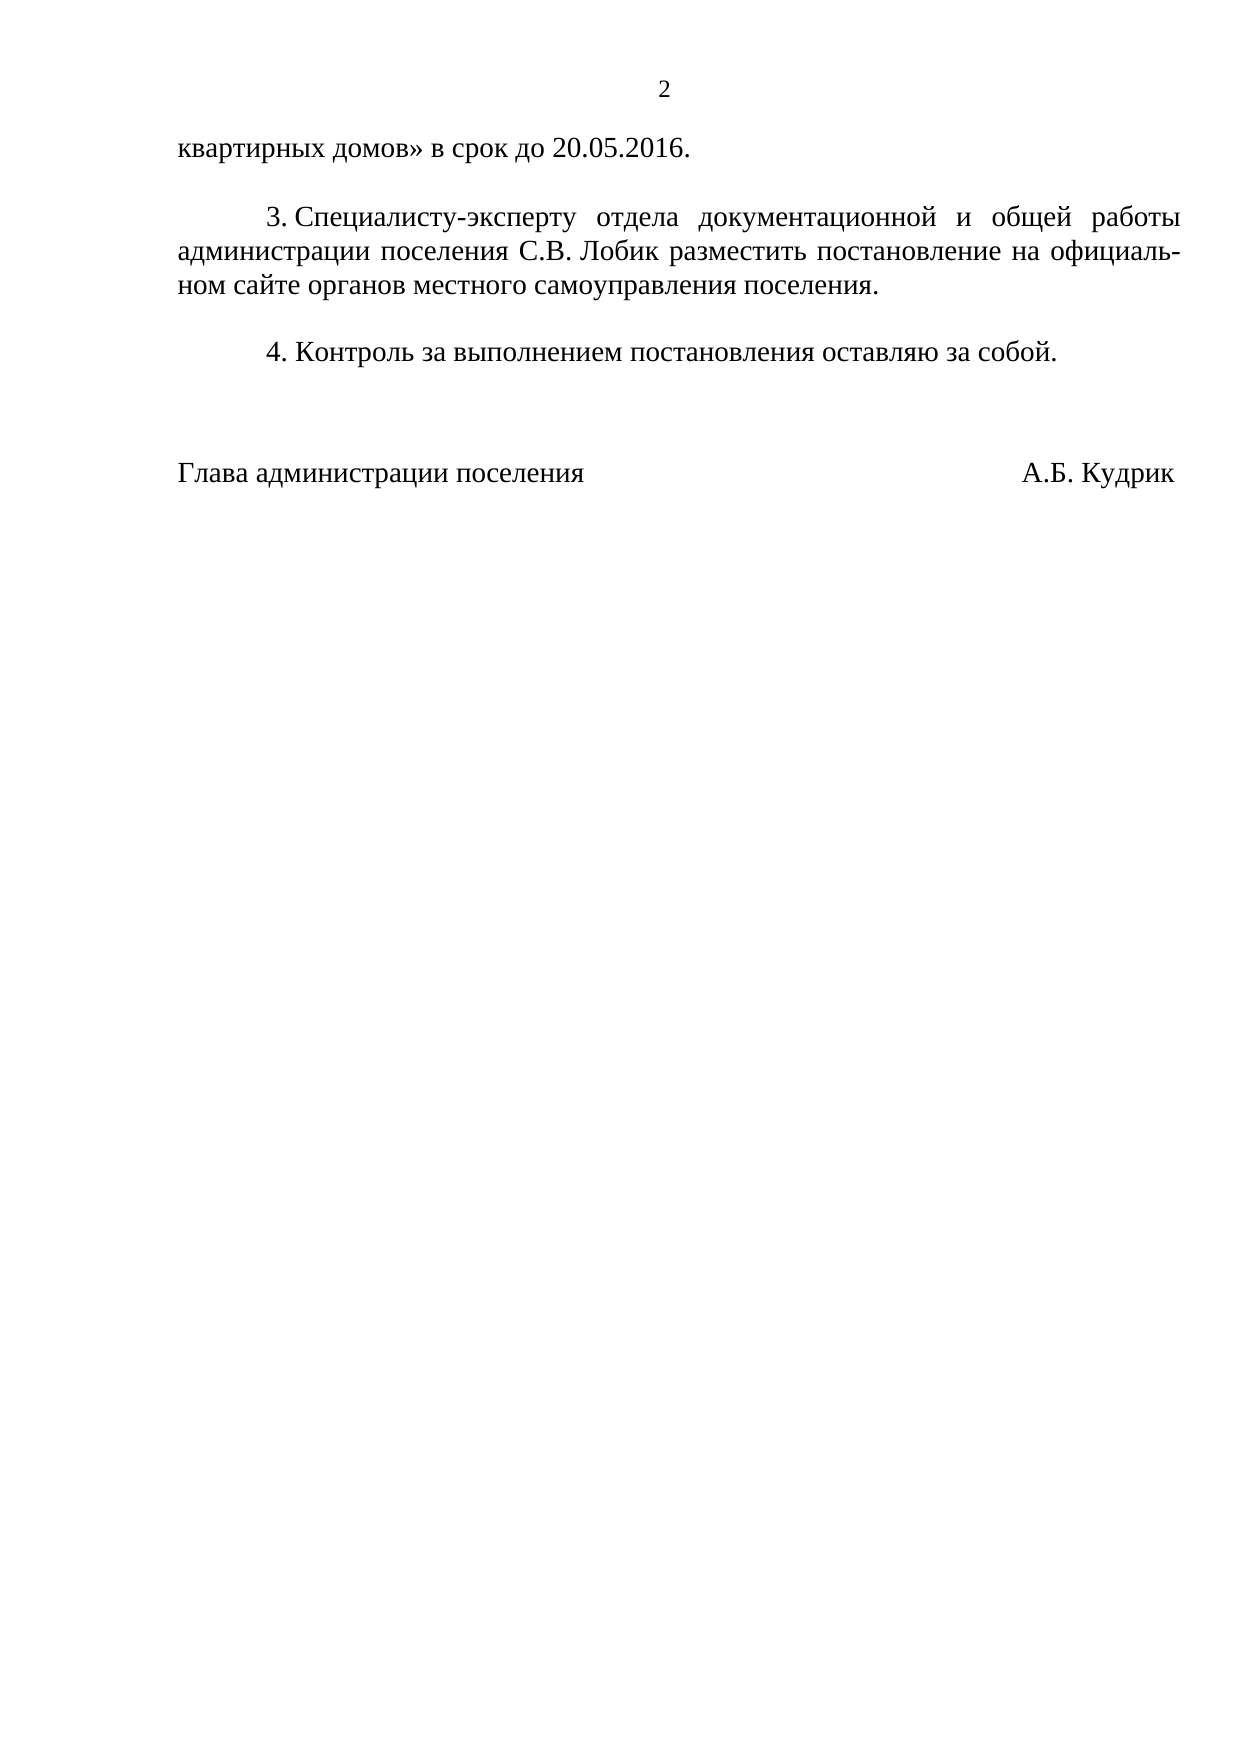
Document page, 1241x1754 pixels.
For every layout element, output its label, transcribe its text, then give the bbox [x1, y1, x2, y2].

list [177, 131, 1181, 164]
text 3. Специалисту-эксперту отдела документационной и общей работы администрации поселения С.В. Лобик разместить постановление на официаль-ном сайте органов местного самоуправления поселения. [177, 198, 1181, 300]
list 4. Контроль за выполнением постановления оставляю за собой. [177, 334, 1181, 367]
text Глава администрации поселения А.Б. Кудрик [177, 455, 1181, 489]
